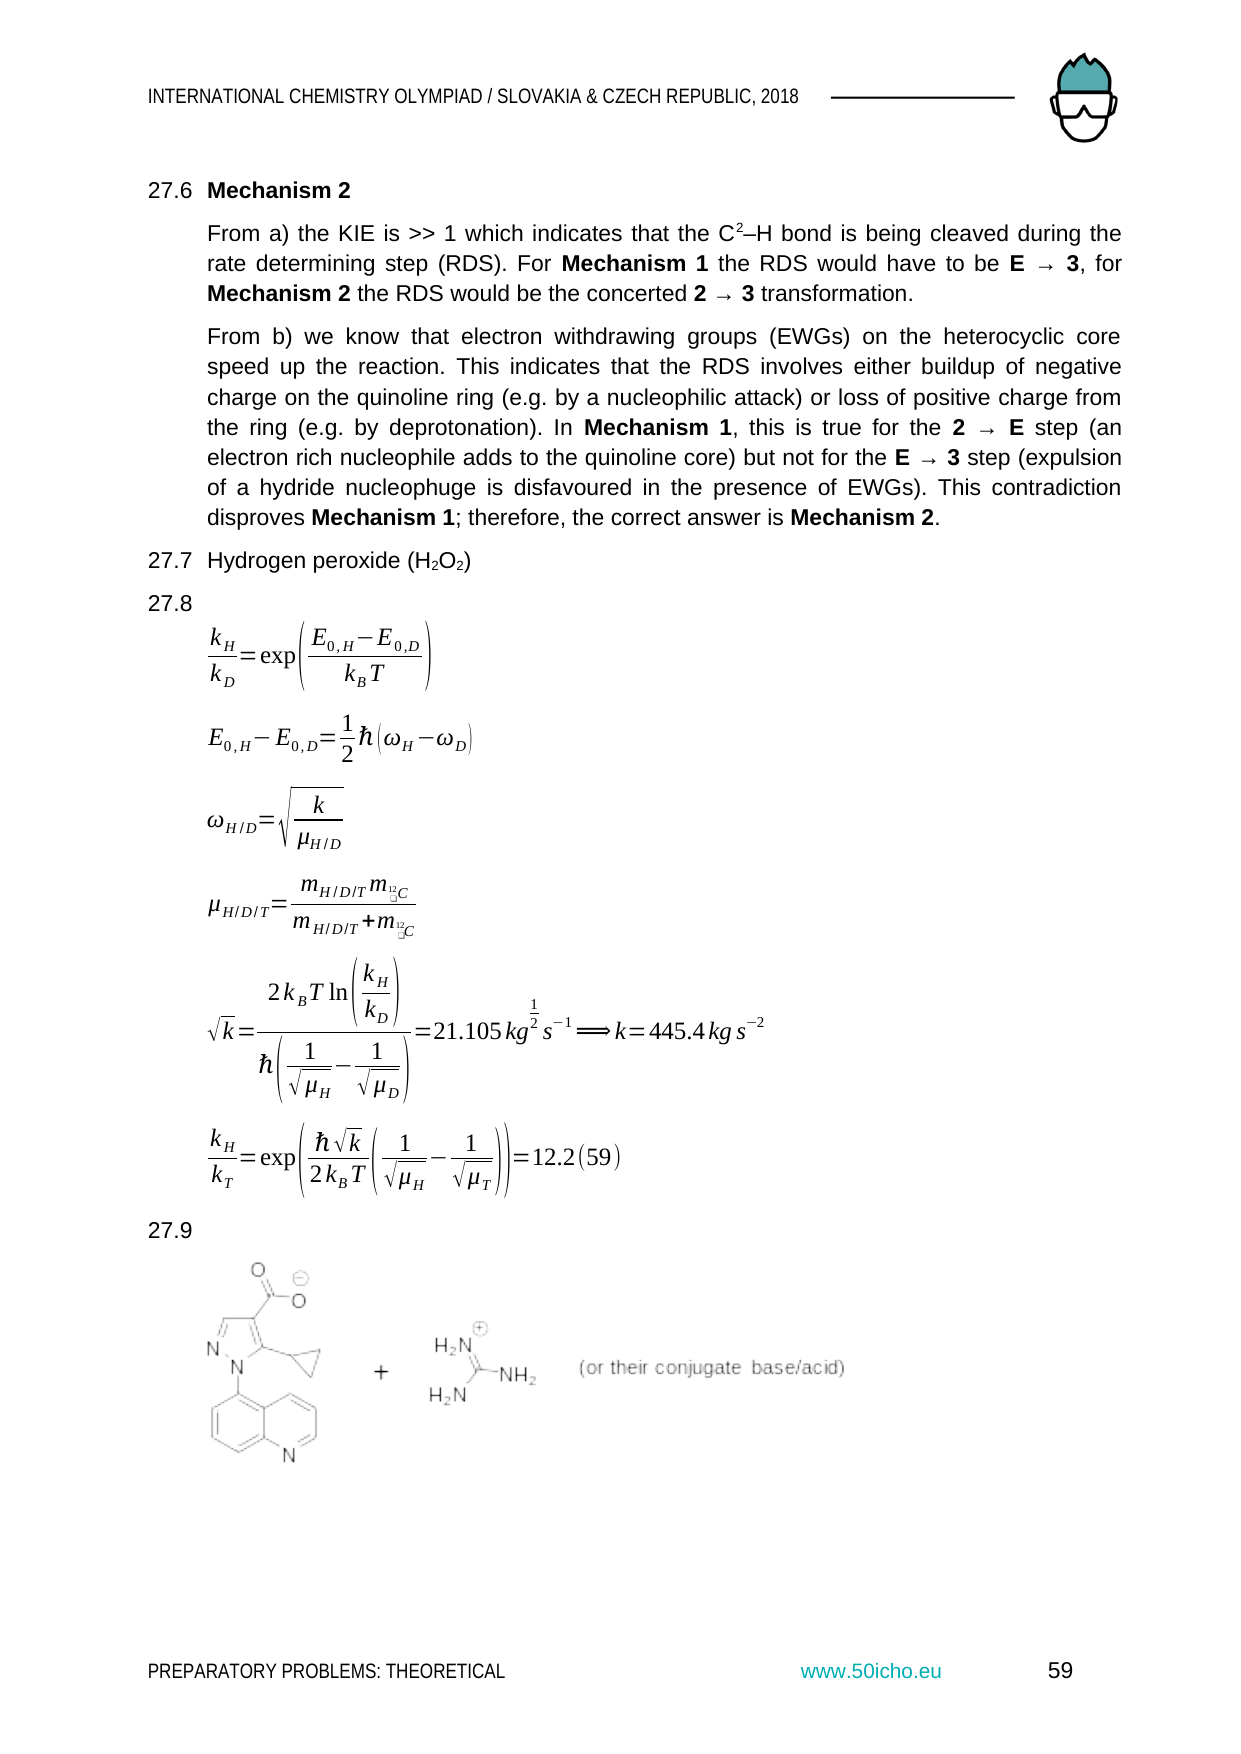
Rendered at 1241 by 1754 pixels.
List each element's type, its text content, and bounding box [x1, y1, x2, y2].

text From b) we know that electron withdrawing groups (EWGs) on the heterocyclic core speed up the reaction. This indicates that the RDS involves either buildup of negative charge on the quinoline ring (e.g. by a nucleophilic attack) or loss of positive charge from the ring (e.g. by deprotonation). In Mechanism 1, this is true for the 2 → E step (an electron rich nucleophile adds to the quinoline core) but not for the E → 3 step (expulsion of a hydride nucleophuge is disfavoured in the presence of EWGs). This contradiction disproves Mechanism 1; therefore, the correct answer is Mechanism 2. [207, 323, 1122, 531]
text 27.7 Hydrogen peroxide (H2O2) [148, 547, 1122, 573]
text 27.6 Mechanism 2 [148, 177, 1122, 203]
text From a) the KIE is >> 1 which indicates that the C2–H bond is being cleaved during the rate determining step (RDS). For Mechanism 1 the RDS would have to be E → 3, for Mechanism 2 the RDS would be the concerted 2 → 3 transformation. [207, 220, 1122, 307]
text 27.8 [148, 590, 1122, 616]
picture [830, 52, 1118, 143]
text 27.9 [148, 1217, 1122, 1243]
